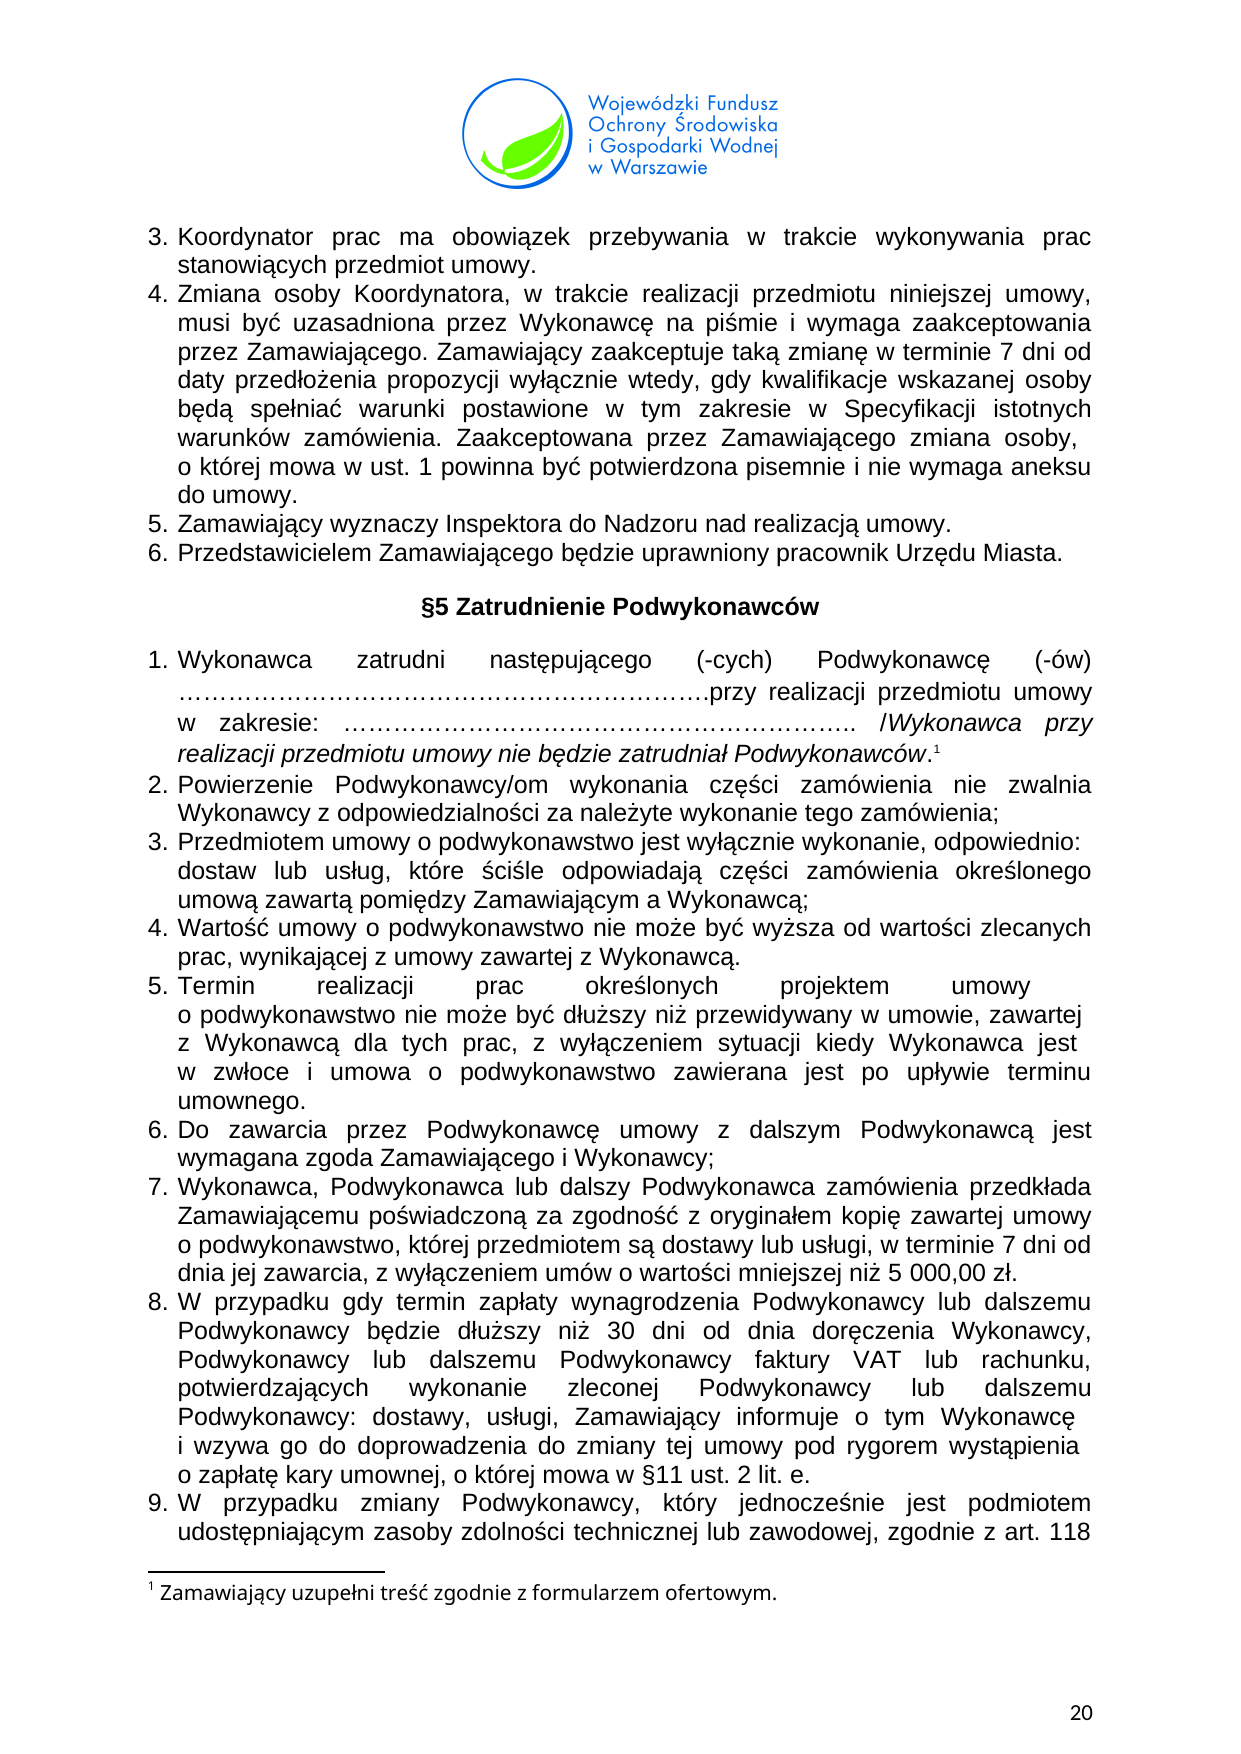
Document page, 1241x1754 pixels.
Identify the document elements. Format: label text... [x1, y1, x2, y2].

list Do zawarcia przez Podwykonawcę umowy z dalszym Podwykonawcą jest wymagana zgoda Zamawiającego i Wykonawcy; [148, 1114, 1093, 1172]
list Przedmiotem umowy o podwykonawstwo jest wyłącznie wykonanie, odpowiednio: [148, 827, 1093, 856]
list Powierzenie Podwykonawcy/om wykonania części zamówienia nie zwalnia Wykonawcy z odpowiedzialności za należyte wykonanie tego zamówienia; [148, 769, 1093, 827]
text dostaw lub usług, które ściśle odpowiadają części zamówienia określonego umową zawartą pomiędzy Zamawiającym a Wykonawcą; [177, 856, 1093, 913]
list Termin realizacji prac określonych projektem umowy o podwykonawstwo nie może być dłuższy niż przewidywany w umowie, zawartej z Wykonawcą dla tych prac, z wyłączeniem sytuacji kiedy Wykonawca jest w zwłoce i umowa o podwykonawstwo zawierana jest po upływie terminu umownego. [148, 971, 1093, 1114]
picture [457, 73, 783, 194]
list W przypadku gdy termin zapłaty wynagrodzenia Podwykonawcy lub dalszemu Podwykonawcy będzie dłuższy niż 30 dni od dnia doręczenia Wykonawcy, Podwykonawcy lub dalszemu Podwykonawcy faktury VAT lub rachunku, potwierdzających wykonanie zleconej Podwykonawcy lub dalszemu Podwykonawcy: dostawy, usługi, Zamawiający informuje o tym Wykonawcę i wzywa go do doprowadzenia do zmiany tej umowy pod rygorem wystąpienia o zapłatę kary umownej, o której mowa w §11 ust. 2 lit. e. [148, 1287, 1093, 1488]
list Wykonawca, Podwykonawca lub dalszy Podwykonawca zamówienia przedkłada Zamawiającemu poświadczoną za zgodność z oryginałem kopię zawartej umowy o podwykonawstwo, której przedmiotem są dostawy lub usługi, w terminie 7 dni od dnia jej zawarcia, z wyłączeniem umów o wartości mniejszej niż 5 000,00 zł. [148, 1172, 1093, 1287]
list Wykonawca zatrudni następującego (-cych) Podwykonawcę (-ów) ……………………………………………………….przy realizacji przedmiotu umowy w zakresie: …………………………………………………….. /Wykonawca przy realizacji przedmiotu umowy nie będzie zatrudniał Podwykonawców. [148, 645, 1093, 767]
list Przedstawicielem Zamawiającego będzie uprawniony pracownik Urzędu Miasta. [148, 538, 1093, 567]
list Zmiana osoby Koordynatora, w trakcie realizacji przedmiotu niniejszej umowy, musi być uzasadniona przez Wykonawcę na piśmie i wymaga zaakceptowania przez Zamawiającego. Zamawiający zaakceptuje taką zmianę w terminie 7 dni od daty przedłożenia propozycji wyłącznie wtedy, gdy kwalifikacje wskazanej osoby będą spełniać warunki postawione w tym zakresie w Specyfikacji istotnych warunków zamówienia. Zaakceptowana przez Zamawiającego zmiana osoby, o której mowa w ust. 1 powinna być potwierdzona pisemnie i nie wymaga aneksu do umowy. [148, 279, 1093, 509]
list Wartość umowy o podwykonawstwo nie może być wyższa od wartości zlecanych prac, wynikającej z umowy zawartej z Wykonawcą. [148, 913, 1093, 971]
list Koordynator prac ma obowiązek przebywania w trakcie wykonywania prac stanowiących przedmiot umowy. [148, 222, 1093, 279]
list Zamawiający wyznaczy Inspektora do Nadzoru nad realizacją umowy. [148, 509, 1093, 538]
text §5 Zatrudnienie Podwykonawców [148, 592, 1093, 620]
